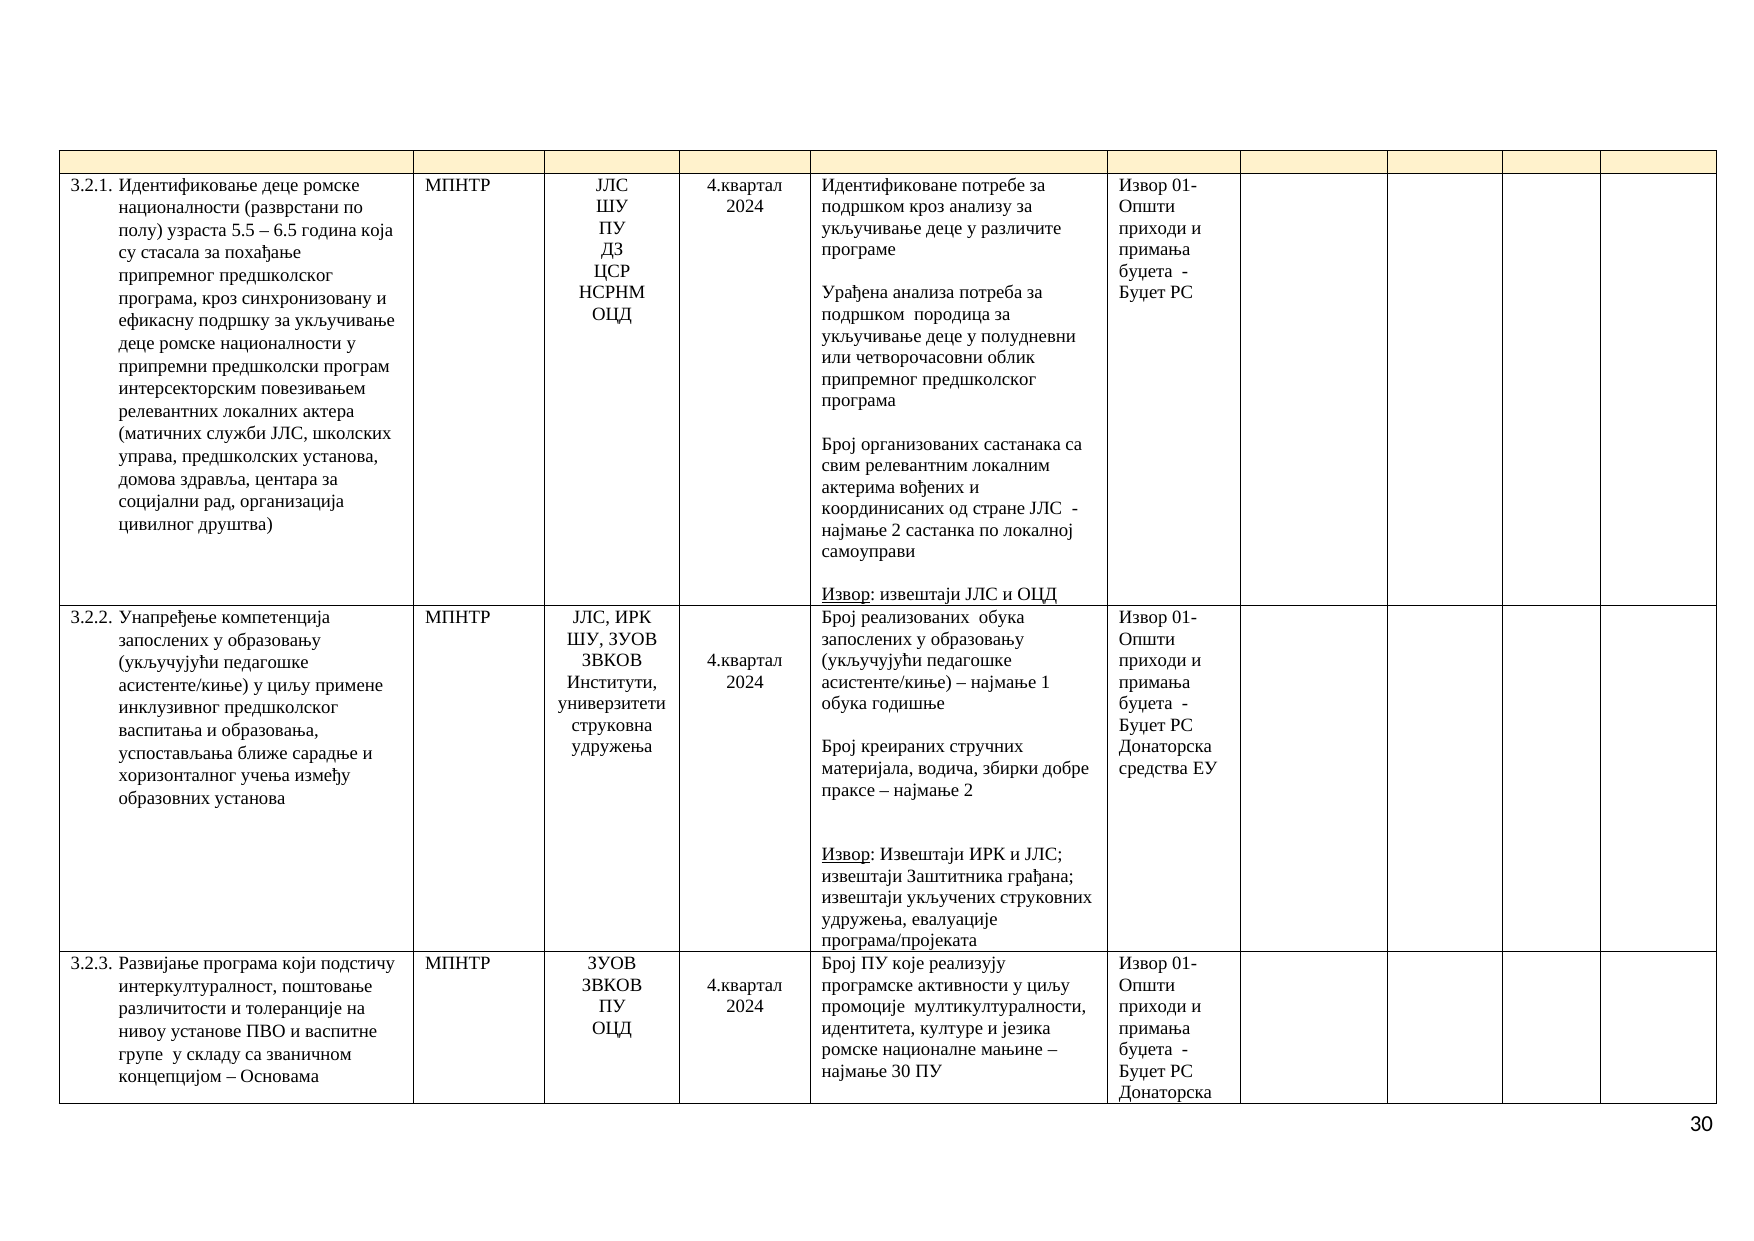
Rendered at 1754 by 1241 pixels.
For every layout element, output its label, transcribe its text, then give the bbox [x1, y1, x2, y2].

table_cell МПНТР [414, 174, 544, 605]
table_cell [1241, 952, 1387, 1103]
table_cell [1503, 174, 1600, 605]
table_cell 2024 [1601, 151, 1716, 173]
table_cell Идентификовање деце ромске националности (разврстани по полу) узраста 5.5 – 6.5 година која су стасала за похађање припремног предшколског програма, кроз синхронизовану и ефикасну подршку за укључивање деце ромске националности у припремни предшколски програм интерсекторским повезивањем релевантних локалних актера (матичних служби ЈЛС, школских управа, предшколских установа, домова здравља, центара за социјални рад, организација цивилног друштва) [60, 174, 413, 605]
table_cell 4.квартал 2024 [680, 606, 810, 951]
table_cell Извор 01- Општи приходи и примања буџета - Буџет РС [1108, 174, 1240, 605]
table_cell [1388, 952, 1502, 1103]
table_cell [1108, 952, 1240, 1103]
table_cell МПНТР [414, 952, 544, 1103]
table_cell ЈЛС ШУ ПУ ДЗ ЦСР НСРНМ ОЦД [545, 174, 679, 605]
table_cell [60, 952, 413, 1103]
table_cell Број реализованих обука запослених у образовању (укључујући педагошке асистенте/киње) – најмање 1 обука годишње Број креираних стручних материјала, водича, збирки добре праксе – најмање 2 Извор: Извештаји ИРК и ЈЛС; извештаји Заштитника грађана; извештаји укључених струковних удружења, евалуације програма/пројеката [811, 606, 1107, 951]
table_cell [1388, 606, 1502, 951]
table_cell [1241, 606, 1387, 951]
table_cell [1241, 174, 1387, 605]
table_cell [811, 952, 1107, 1103]
table_cell ЗУОВ ЗВКОВ ПУ ОЦД [545, 952, 679, 1103]
table_cell [1503, 606, 1600, 951]
table_cell МПНТР [414, 606, 544, 951]
table_cell 2023 [1503, 151, 1600, 173]
table_cell 4.квартал 2024 [680, 952, 810, 1103]
table_cell ЈЛС, ИРК ШУ, ЗУОВ ЗВКОВ Институти, универзитети струковна удружења [545, 606, 679, 951]
table_cell Идентификоване потребе за подршком кроз анализу за укључивање деце у различите програме Урађена анализа потреба за подршком породица за укључивање деце у полудневни или четворочасовни облик припремног предшколског програма Број организованих састанака са свим релевантним локалним актерима вођених и координисаних од стране ЈЛС - најмање 2 састанка по локалној самоуправи Извор: извештаји ЈЛС и ОЦД [811, 174, 1107, 605]
table_cell [1601, 606, 1716, 951]
table_cell [1601, 952, 1716, 1103]
table_cell 2022 [1388, 151, 1502, 173]
table_cell [1601, 174, 1716, 605]
table_cell 4.квартал 2024 [680, 174, 810, 605]
table_cell Извор 01- Општи приходи и примања буџета - Буџет РС Донаторска средства ЕУ [1108, 606, 1240, 951]
table_cell [1388, 174, 1502, 605]
table_cell [1503, 952, 1600, 1103]
table_cell Унапређење компетенција запослених у образовању (укључујући педагошке асистенте/киње) у циљу примене инклузивног предшколског васпитања и образовања, успостављања ближе сарадње и хоризонталног учења између образовних установа [60, 606, 413, 951]
